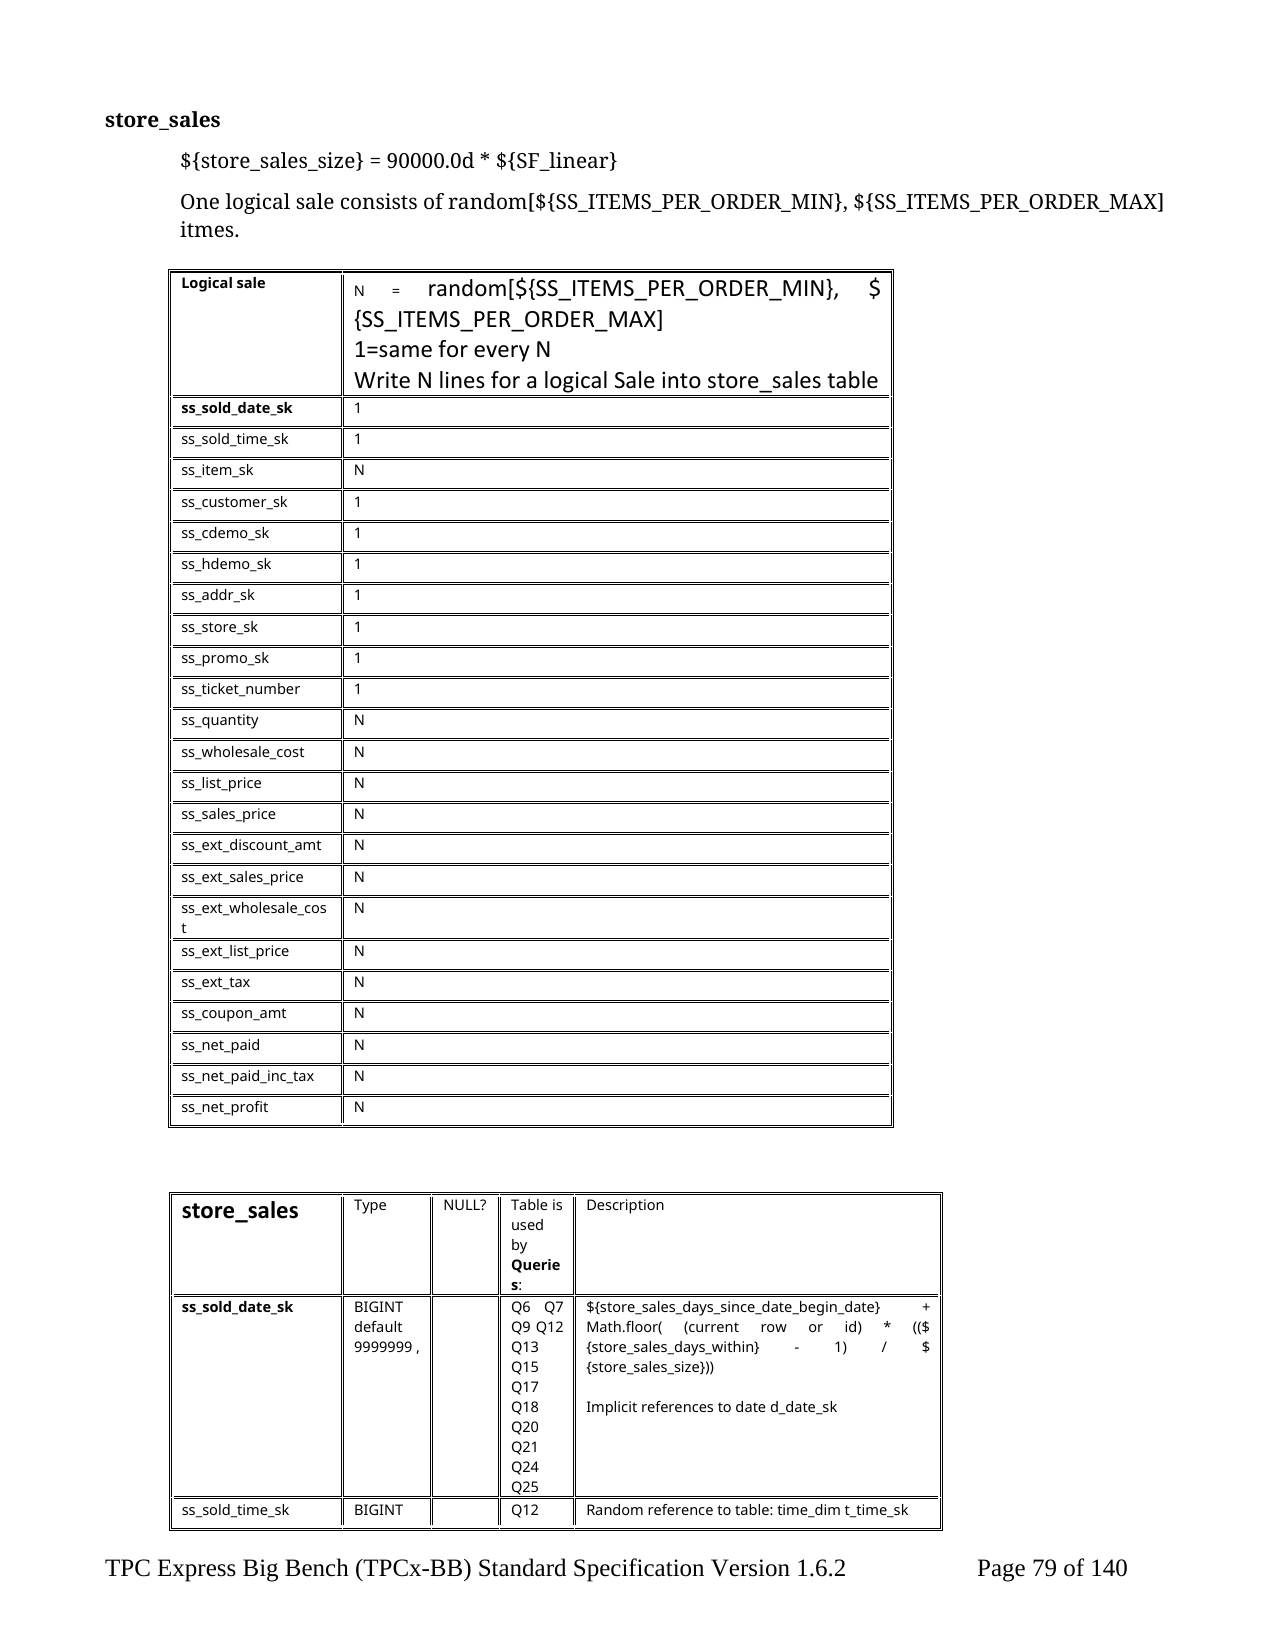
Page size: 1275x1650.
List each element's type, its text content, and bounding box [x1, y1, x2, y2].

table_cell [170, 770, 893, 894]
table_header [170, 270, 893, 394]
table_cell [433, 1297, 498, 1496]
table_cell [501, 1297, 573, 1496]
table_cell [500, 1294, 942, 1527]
text ${store_sales_size} = 90000.0d * ${SF_linear} [180, 146, 1170, 174]
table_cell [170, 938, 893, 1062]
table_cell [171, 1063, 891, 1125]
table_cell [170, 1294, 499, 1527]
text One logical sale consists of random[${SS_ITEMS_PER_ORDER_MIN}, ${SS_ITEMS_PER_ORDER_MAX] itmes. [180, 187, 1170, 244]
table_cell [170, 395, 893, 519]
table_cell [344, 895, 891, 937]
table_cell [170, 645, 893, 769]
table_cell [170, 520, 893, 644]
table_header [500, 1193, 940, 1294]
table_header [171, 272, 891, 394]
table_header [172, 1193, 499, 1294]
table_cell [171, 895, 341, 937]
text store_sales [105, 105, 1170, 133]
